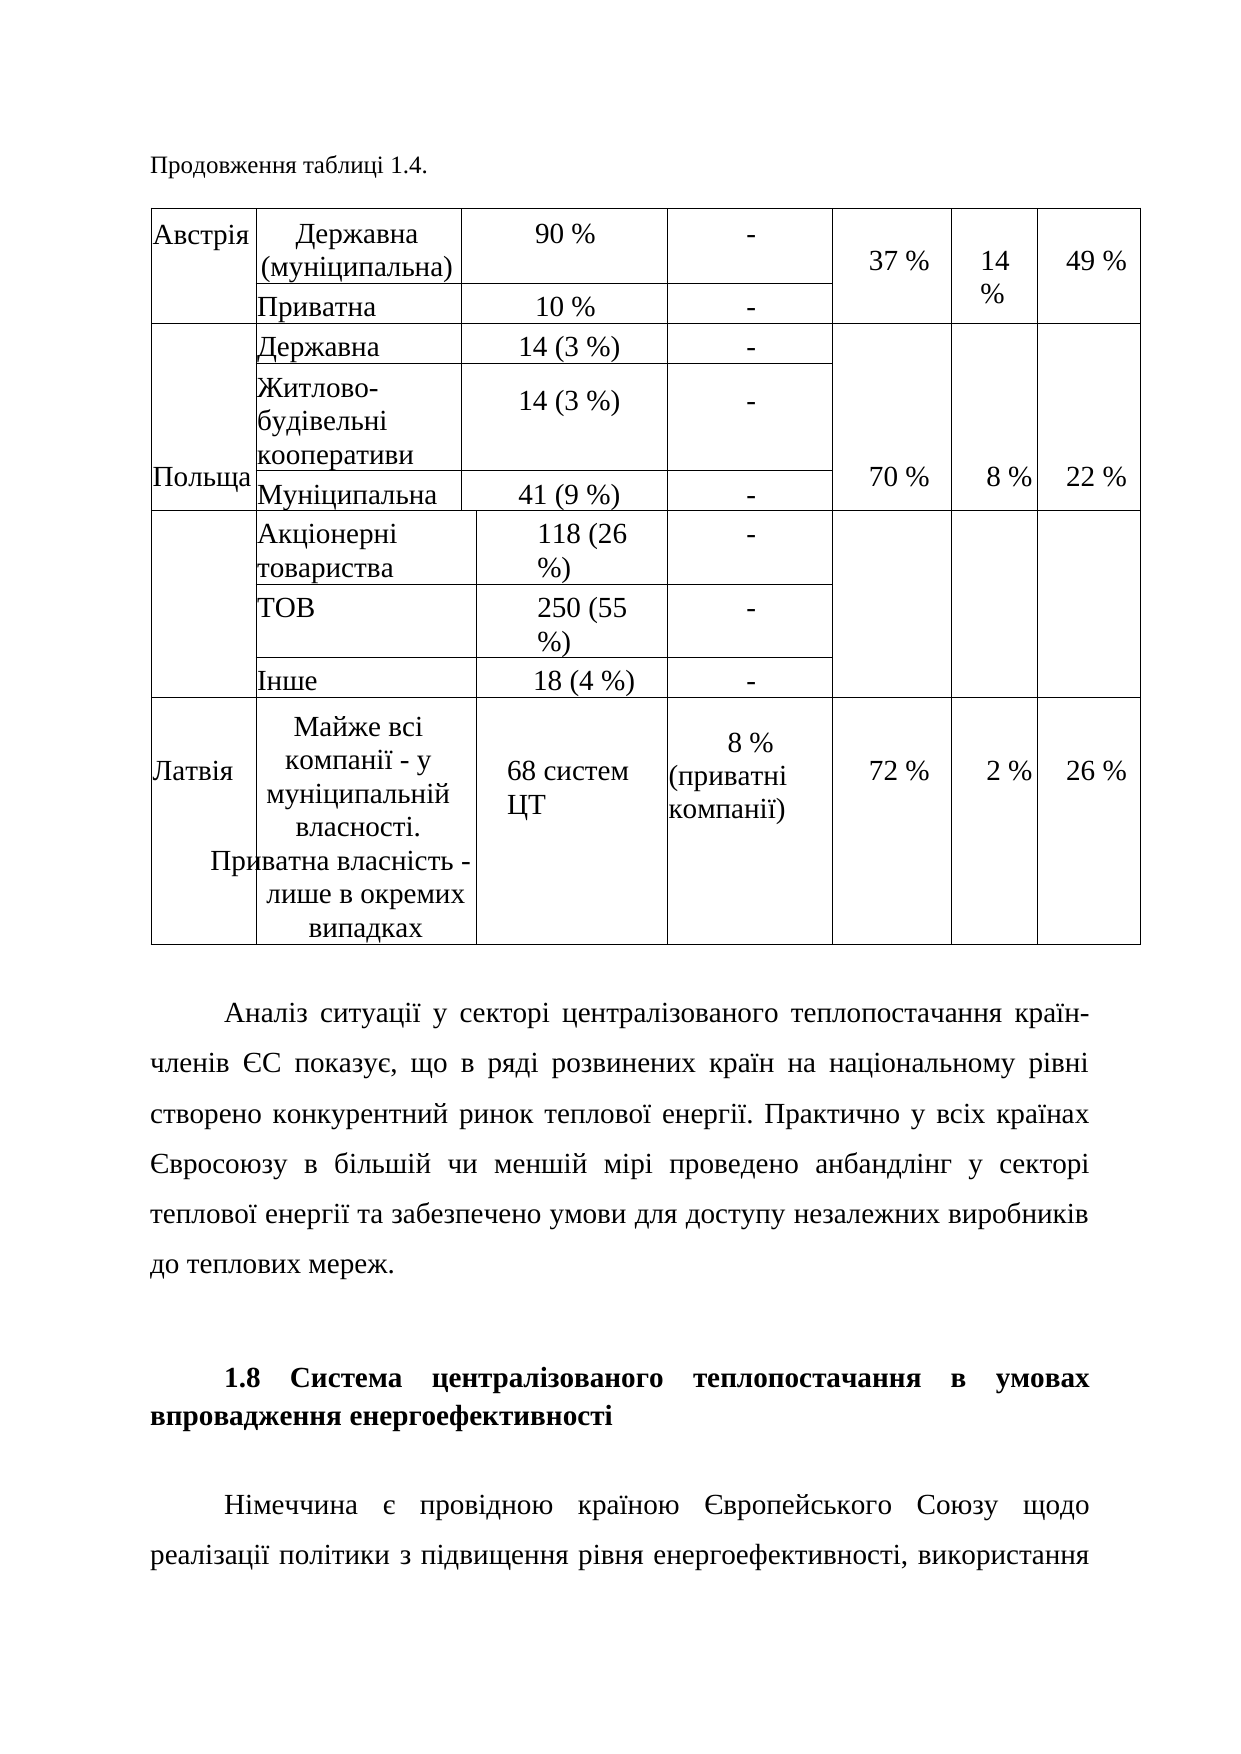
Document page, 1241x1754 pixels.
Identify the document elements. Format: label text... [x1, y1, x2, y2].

table_cell 41 (9 %) [462, 471, 667, 510]
table_cell Латвія [152, 698, 256, 944]
table_cell 14 (3 %) [462, 364, 667, 470]
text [150, 1487, 1090, 1571]
table_cell 70 % [833, 324, 951, 510]
table_header Австрія [152, 209, 256, 323]
table_cell Інше [257, 658, 476, 697]
table_cell 72 % [833, 698, 951, 944]
table_cell 8 % [952, 324, 1037, 510]
table_cell Житлово-будівельні кооперативи [257, 364, 461, 470]
table_cell Муніципальна [257, 471, 461, 510]
table_header 14 % [952, 209, 1037, 323]
table_cell 10 % [462, 284, 667, 323]
table_cell - [668, 585, 832, 657]
table_cell - [668, 471, 832, 510]
table_cell Приватна [257, 284, 461, 323]
table_cell - [668, 658, 832, 697]
table_cell - [668, 284, 832, 323]
table_cell 68 систем ЦТ [477, 698, 667, 944]
table_header 49 % [1038, 209, 1140, 323]
table_header 37 % [833, 209, 951, 323]
table_cell 22 % [1038, 324, 1140, 510]
table_cell Польща [152, 324, 256, 510]
table_cell [152, 511, 256, 697]
table_cell ТОВ [257, 585, 476, 657]
table_cell [833, 511, 951, 697]
table_cell 2 % [952, 698, 1037, 944]
table_cell Майже всі компанії - у муніципальній власності. Приватна власність - лише в окремих випадках [257, 698, 476, 944]
table_header Державна (муніципальна) [257, 209, 461, 283]
table_cell - [668, 324, 832, 363]
table_cell [1038, 511, 1140, 697]
table_cell [952, 511, 1037, 697]
table_cell 14 (3 %) [462, 324, 667, 363]
table_cell - [668, 364, 832, 470]
table_header 90 % [462, 209, 667, 283]
table_cell 26 % [1038, 698, 1140, 944]
text 1.8 Система централізованого теплопостачання в умовах впровадження енергоефективності [150, 1360, 1090, 1432]
table_cell 8 % (приватні компанії) [668, 698, 832, 944]
text Продовження таблиці 1.4. [150, 150, 1090, 179]
table_header - [668, 209, 832, 283]
table_cell Державна [257, 324, 461, 363]
table_cell Акціонерні товариства [257, 511, 476, 584]
text Аналіз ситуації у секторі централізованого теплопостачання країн-членів ЄС показує, що в ряді розвинених країн на національному рівні створено конкурентний ринок теплової енергії. Практично у всіх країнах Євросоюзу в більшій чи меншій мірі проведено анбандлінг у секторі теплової енергії та забезпечено умови для доступу незалежних виробників до теплових мереж. [150, 995, 1090, 1280]
table_cell 18 (4 %) [477, 658, 667, 697]
table_cell - [668, 511, 832, 584]
table_cell 250 (55 %) [477, 585, 667, 657]
table_cell 118 (26 %) [477, 511, 667, 584]
